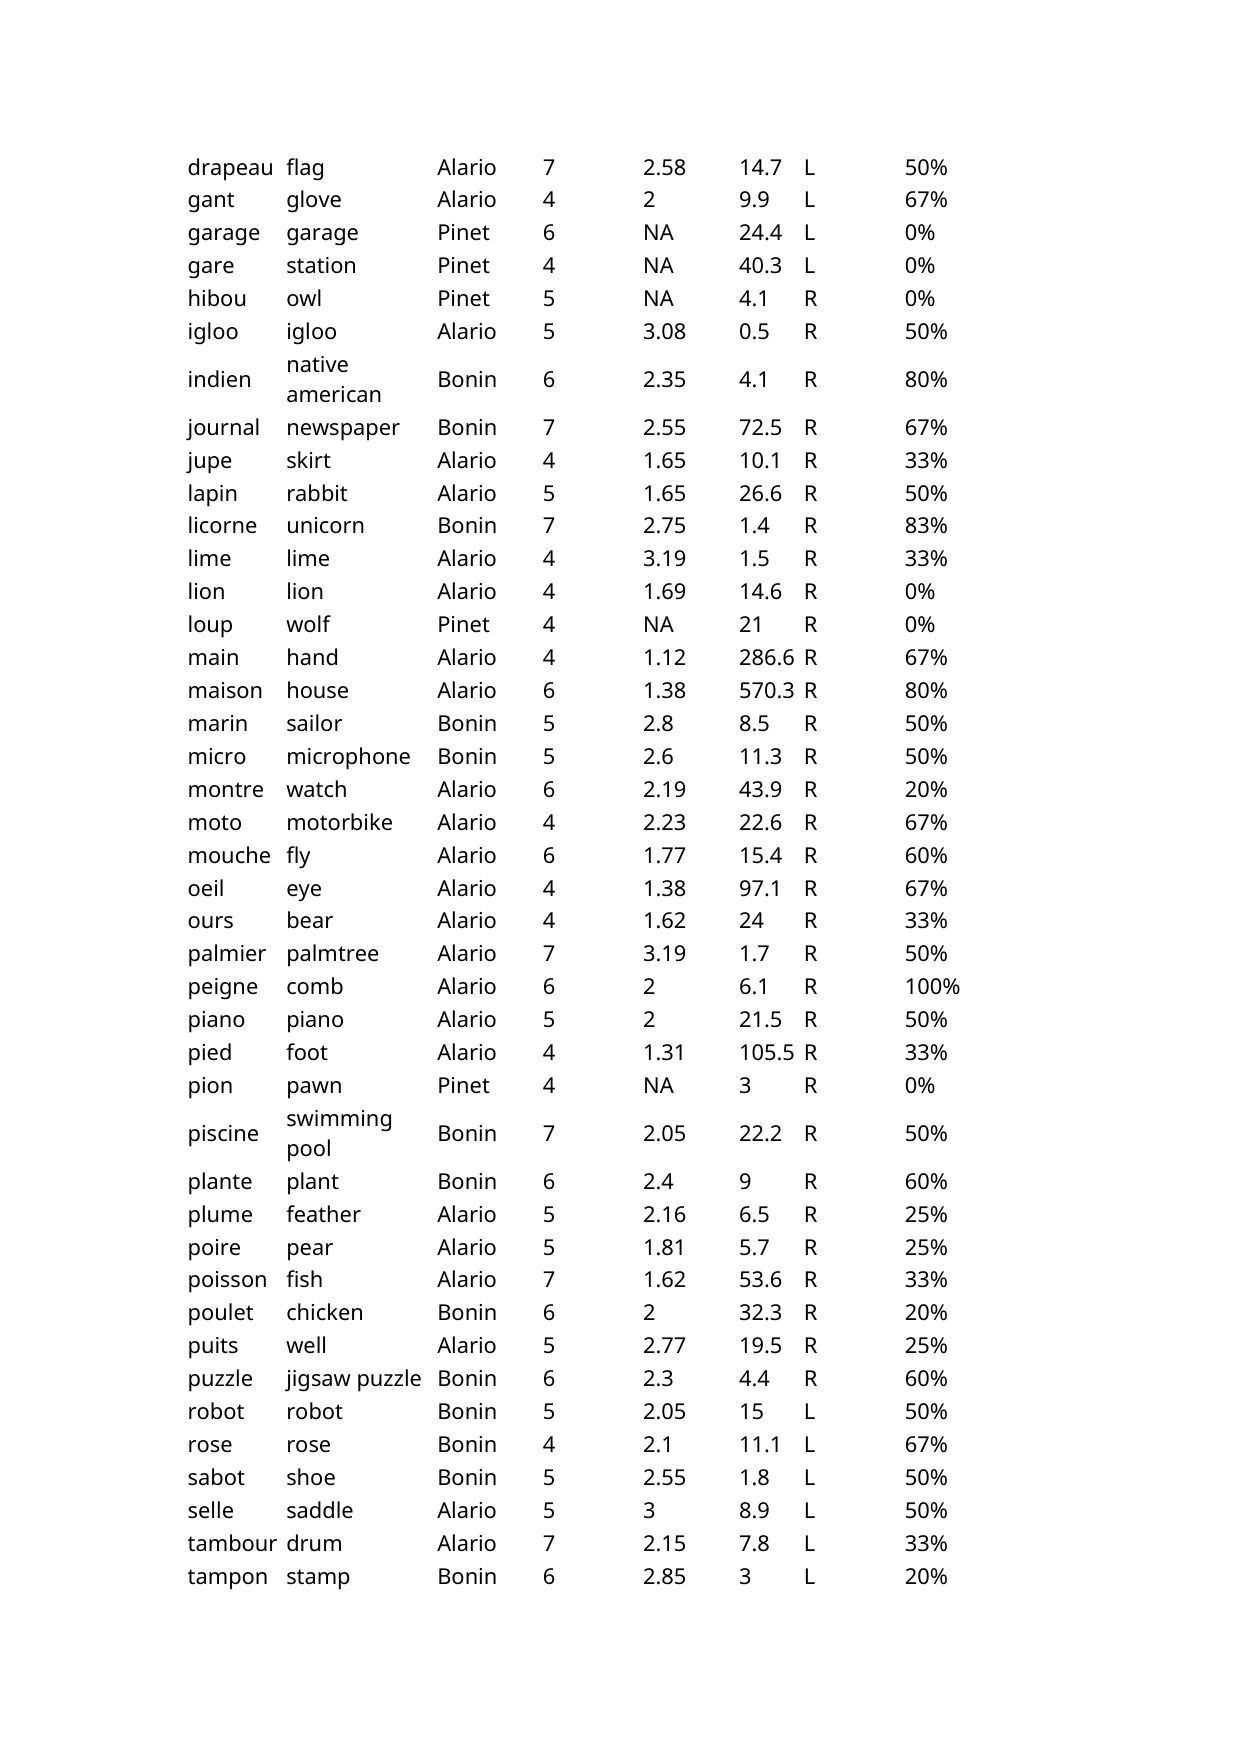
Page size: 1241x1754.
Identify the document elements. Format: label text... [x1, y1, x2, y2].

table_cell 53.6 [737, 1263, 802, 1296]
table_cell L [802, 216, 903, 249]
table_cell Pinet [436, 216, 541, 249]
table_cell 2.23 [641, 805, 737, 838]
table_cell indien [186, 348, 284, 410]
table_cell Bonin [436, 348, 541, 410]
table_cell Pinet [436, 1069, 541, 1101]
table_cell microphone [285, 739, 436, 772]
table_cell igloo [285, 315, 436, 347]
table_cell fish [285, 1263, 436, 1296]
table_cell 9 [737, 1164, 802, 1197]
table_cell 1.31 [641, 1036, 737, 1068]
table_cell 2.77 [641, 1329, 737, 1362]
table_cell 24 [737, 904, 802, 937]
table_cell 80% [903, 348, 1042, 410]
table_cell 4 [541, 641, 641, 673]
table_cell 33% [903, 1526, 1042, 1559]
table_cell L [802, 183, 903, 216]
table_cell 2.16 [641, 1197, 737, 1230]
table_cell 1.5 [737, 542, 802, 575]
table_cell 33% [903, 904, 1042, 937]
table_cell Alario [436, 1329, 541, 1362]
table_cell 2.55 [641, 1460, 737, 1493]
table_cell 2.05 [641, 1395, 737, 1427]
table_cell 7 [541, 937, 641, 970]
table_cell gare [186, 249, 284, 282]
table_cell Alario [436, 838, 541, 871]
table_cell R [802, 641, 903, 673]
table_cell 5 [541, 739, 641, 772]
table_cell micro [186, 739, 284, 772]
table_cell 15 [737, 1395, 802, 1427]
table_cell 0% [903, 575, 1042, 608]
table_cell L [802, 1493, 903, 1526]
table_cell Alario [436, 937, 541, 970]
table_cell 4 [541, 183, 641, 216]
table_cell hibou [186, 282, 284, 314]
table_cell Alario [436, 1263, 541, 1296]
table_cell Alario [436, 443, 541, 476]
table_cell R [802, 608, 903, 641]
table_cell 5 [541, 1460, 641, 1493]
table_cell Alario [436, 476, 541, 509]
table_cell maison [186, 674, 284, 706]
table_cell pear [285, 1230, 436, 1263]
table_cell Bonin [436, 1164, 541, 1197]
table_cell 5 [541, 1329, 641, 1362]
table_cell poire [186, 1230, 284, 1263]
table_cell Bonin [436, 739, 541, 772]
table_cell 4 [541, 904, 641, 937]
table_cell stamp [285, 1559, 436, 1592]
table_cell 50% [903, 150, 1042, 183]
table_cell 5 [541, 282, 641, 314]
table_cell shoe [285, 1460, 436, 1493]
table_cell 4 [541, 608, 641, 641]
table_cell journal [186, 410, 284, 443]
table_cell 1.62 [641, 904, 737, 937]
table_cell selle [186, 1493, 284, 1526]
table_cell NA [641, 282, 737, 314]
table_cell 3.19 [641, 542, 737, 575]
table_cell station [285, 249, 436, 282]
table_cell 20% [903, 1296, 1042, 1329]
table_cell Alario [436, 1003, 541, 1036]
table_cell 2.15 [641, 1526, 737, 1559]
table_cell L [802, 249, 903, 282]
table_cell L [802, 1526, 903, 1559]
table_cell Alario [436, 772, 541, 805]
table_cell marin [186, 706, 284, 739]
table_cell 570.3 [737, 674, 802, 706]
table_cell Bonin [436, 1395, 541, 1427]
table_cell bear [285, 904, 436, 937]
table_cell Pinet [436, 608, 541, 641]
table_cell 5 [541, 476, 641, 509]
table_cell main [186, 641, 284, 673]
table_cell 50% [903, 1395, 1042, 1427]
table_cell robot [186, 1395, 284, 1427]
table_cell L [802, 1559, 903, 1592]
table_cell Alario [436, 315, 541, 347]
table_cell R [802, 575, 903, 608]
table_cell hand [285, 641, 436, 673]
table_cell house [285, 674, 436, 706]
table_cell 60% [903, 1362, 1042, 1394]
table_cell R [802, 674, 903, 706]
table_cell 1.4 [737, 509, 802, 542]
table_cell 2.05 [641, 1101, 737, 1164]
table_cell R [802, 410, 903, 443]
table_cell 3 [737, 1559, 802, 1592]
table_cell robot [285, 1395, 436, 1427]
table_cell 19.5 [737, 1329, 802, 1362]
table_cell Alario [436, 1526, 541, 1559]
table_cell 67% [903, 641, 1042, 673]
table_cell puzzle [186, 1362, 284, 1394]
table_cell 33% [903, 1036, 1042, 1068]
table_cell mouche [186, 838, 284, 871]
table_cell Bonin [436, 509, 541, 542]
table_cell R [802, 706, 903, 739]
table_cell jupe [186, 443, 284, 476]
table_cell 6.1 [737, 970, 802, 1003]
table_cell 6 [541, 674, 641, 706]
table_cell Alario [436, 150, 541, 183]
table_cell 50% [903, 739, 1042, 772]
table_cell 4 [541, 443, 641, 476]
table_cell 20% [903, 772, 1042, 805]
table_cell R [802, 315, 903, 347]
table_cell NA [641, 608, 737, 641]
table_cell 60% [903, 1164, 1042, 1197]
table_cell 2.35 [641, 348, 737, 410]
table_cell tampon [186, 1559, 284, 1592]
table_cell Alario [436, 871, 541, 904]
table_cell 97.1 [737, 871, 802, 904]
table_cell 0% [903, 608, 1042, 641]
table_cell NA [641, 216, 737, 249]
table_cell 25% [903, 1329, 1042, 1362]
table_cell 6 [541, 1362, 641, 1394]
table_cell 5 [541, 1003, 641, 1036]
table_cell 2 [641, 1003, 737, 1036]
table_cell wolf [285, 608, 436, 641]
table_cell 67% [903, 1428, 1042, 1460]
table_cell 0% [903, 282, 1042, 314]
table_cell Alario [436, 904, 541, 937]
table_cell 14.7 [737, 150, 802, 183]
table_cell 3.19 [641, 937, 737, 970]
table_cell 1.8 [737, 1460, 802, 1493]
table_cell 4 [541, 1036, 641, 1068]
table_cell 6 [541, 970, 641, 1003]
table_cell piano [285, 1003, 436, 1036]
table_cell R [802, 904, 903, 937]
table_cell Bonin [436, 1362, 541, 1394]
table_cell Alario [436, 542, 541, 575]
table_cell jigsaw puzzle [285, 1362, 436, 1394]
table_cell montre [186, 772, 284, 805]
table_cell rose [285, 1428, 436, 1460]
table_cell Bonin [436, 1559, 541, 1592]
table_cell Alario [436, 674, 541, 706]
table_cell 6 [541, 216, 641, 249]
table_cell igloo [186, 315, 284, 347]
table_cell 3 [641, 1493, 737, 1526]
table_cell R [802, 871, 903, 904]
table_cell R [802, 476, 903, 509]
table_cell 7 [541, 1526, 641, 1559]
table_cell 50% [903, 1101, 1042, 1164]
table_cell L [802, 1395, 903, 1427]
table_cell flag [285, 150, 436, 183]
table_cell 83% [903, 509, 1042, 542]
table_cell 1.65 [641, 476, 737, 509]
table_cell eye [285, 871, 436, 904]
table_cell L [802, 1460, 903, 1493]
table_cell native american [285, 348, 436, 410]
table_cell 5 [541, 315, 641, 347]
table_cell NA [641, 1069, 737, 1101]
table_cell peigne [186, 970, 284, 1003]
table_cell Alario [436, 1493, 541, 1526]
table_cell loup [186, 608, 284, 641]
table_cell 33% [903, 542, 1042, 575]
table_cell palmtree [285, 937, 436, 970]
table_cell 2.75 [641, 509, 737, 542]
table_cell 105.5 [737, 1036, 802, 1068]
table_cell 6 [541, 838, 641, 871]
table_cell 9.9 [737, 183, 802, 216]
table_cell 25% [903, 1197, 1042, 1230]
table_cell 50% [903, 476, 1042, 509]
table_cell 2.58 [641, 150, 737, 183]
table_cell rabbit [285, 476, 436, 509]
table_cell R [802, 805, 903, 838]
table_cell 0.5 [737, 315, 802, 347]
table_cell 6 [541, 1164, 641, 1197]
table_cell gant [186, 183, 284, 216]
table_cell 50% [903, 937, 1042, 970]
table_cell 72.5 [737, 410, 802, 443]
table_cell plant [285, 1164, 436, 1197]
table_cell R [802, 1296, 903, 1329]
table_cell 0% [903, 216, 1042, 249]
table_cell Bonin [436, 410, 541, 443]
table_cell 67% [903, 805, 1042, 838]
table_cell 4 [541, 1069, 641, 1101]
table_cell 22.2 [737, 1101, 802, 1164]
table_cell 5 [541, 1493, 641, 1526]
table_cell garage [285, 216, 436, 249]
table_cell 8.9 [737, 1493, 802, 1526]
table_cell R [802, 1069, 903, 1101]
table_cell Bonin [436, 1296, 541, 1329]
table_cell 1.81 [641, 1230, 737, 1263]
table_cell skirt [285, 443, 436, 476]
table_cell 4.1 [737, 348, 802, 410]
table_cell newspaper [285, 410, 436, 443]
table_cell Alario [436, 1230, 541, 1263]
table_cell lion [285, 575, 436, 608]
table_cell fly [285, 838, 436, 871]
table_cell motorbike [285, 805, 436, 838]
table_cell 7 [541, 410, 641, 443]
table_cell rose [186, 1428, 284, 1460]
table_cell 67% [903, 183, 1042, 216]
table_cell 24.4 [737, 216, 802, 249]
table_cell 1.7 [737, 937, 802, 970]
table_cell pied [186, 1036, 284, 1068]
table_cell feather [285, 1197, 436, 1230]
table_cell drapeau [186, 150, 284, 183]
table_cell 33% [903, 443, 1042, 476]
table_cell garage [186, 216, 284, 249]
table_cell R [802, 348, 903, 410]
table_cell R [802, 1164, 903, 1197]
table_cell L [802, 1428, 903, 1460]
table_cell plume [186, 1197, 284, 1230]
table_cell piscine [186, 1101, 284, 1164]
table_cell 2.1 [641, 1428, 737, 1460]
table_cell tambour [186, 1526, 284, 1559]
table_cell 67% [903, 871, 1042, 904]
table_cell 2 [641, 970, 737, 1003]
table_cell 4 [541, 1428, 641, 1460]
table_cell 1.12 [641, 641, 737, 673]
table_cell owl [285, 282, 436, 314]
table_cell Bonin [436, 706, 541, 739]
table_cell 14.6 [737, 575, 802, 608]
table_cell R [802, 542, 903, 575]
table_cell Alario [436, 641, 541, 673]
table_cell 32.3 [737, 1296, 802, 1329]
table_cell 1.38 [641, 871, 737, 904]
table_cell 7 [541, 150, 641, 183]
table_cell lion [186, 575, 284, 608]
table_cell 1.62 [641, 1263, 737, 1296]
table_cell 50% [903, 1003, 1042, 1036]
table_cell R [802, 1101, 903, 1164]
table_cell R [802, 443, 903, 476]
table_cell R [802, 1263, 903, 1296]
table_cell 5.7 [737, 1230, 802, 1263]
table_cell 100% [903, 970, 1042, 1003]
table_cell Alario [436, 805, 541, 838]
table_cell 11.1 [737, 1428, 802, 1460]
table_cell 2.19 [641, 772, 737, 805]
table_cell 2 [641, 183, 737, 216]
table_cell 4 [541, 871, 641, 904]
table_cell R [802, 282, 903, 314]
table_cell 50% [903, 706, 1042, 739]
table_cell 10.1 [737, 443, 802, 476]
table_cell 1.65 [641, 443, 737, 476]
table_cell comb [285, 970, 436, 1003]
table_cell Alario [436, 575, 541, 608]
table_cell Alario [436, 1197, 541, 1230]
table_cell 22.6 [737, 805, 802, 838]
table_cell glove [285, 183, 436, 216]
table_cell 1.38 [641, 674, 737, 706]
table_cell R [802, 509, 903, 542]
table_cell moto [186, 805, 284, 838]
table_cell oeil [186, 871, 284, 904]
table_cell Alario [436, 183, 541, 216]
table_cell 8.5 [737, 706, 802, 739]
table_cell R [802, 739, 903, 772]
table_cell 1.77 [641, 838, 737, 871]
table_cell 2.4 [641, 1164, 737, 1197]
table_cell 6 [541, 1559, 641, 1592]
table_cell 5 [541, 1395, 641, 1427]
table_cell 2.55 [641, 410, 737, 443]
table_cell 6 [541, 348, 641, 410]
table_cell 20% [903, 1559, 1042, 1592]
table_cell 50% [903, 315, 1042, 347]
table_cell unicorn [285, 509, 436, 542]
table_cell 5 [541, 1230, 641, 1263]
table_cell 4.1 [737, 282, 802, 314]
table_cell lime [285, 542, 436, 575]
table_cell 43.9 [737, 772, 802, 805]
table_cell 7.8 [737, 1526, 802, 1559]
table_cell 5 [541, 1197, 641, 1230]
table_cell sailor [285, 706, 436, 739]
table_cell 0% [903, 249, 1042, 282]
table_cell 7 [541, 1263, 641, 1296]
table_cell watch [285, 772, 436, 805]
table_cell Alario [436, 1036, 541, 1068]
table_cell Alario [436, 970, 541, 1003]
table_cell R [802, 970, 903, 1003]
table_cell foot [285, 1036, 436, 1068]
table_cell 6 [541, 772, 641, 805]
table_cell lapin [186, 476, 284, 509]
table_cell 50% [903, 1493, 1042, 1526]
table_cell 6 [541, 1296, 641, 1329]
table_cell Bonin [436, 1101, 541, 1164]
table_cell R [802, 937, 903, 970]
table_cell 25% [903, 1230, 1042, 1263]
table_cell 26.6 [737, 476, 802, 509]
table_cell puits [186, 1329, 284, 1362]
table_cell 15.4 [737, 838, 802, 871]
table_cell 40.3 [737, 249, 802, 282]
table_cell palmier [186, 937, 284, 970]
table_cell piano [186, 1003, 284, 1036]
table_cell 4.4 [737, 1362, 802, 1394]
table_cell L [802, 150, 903, 183]
table_cell 4 [541, 542, 641, 575]
table_cell 80% [903, 674, 1042, 706]
table_cell 4 [541, 249, 641, 282]
table_cell 2.6 [641, 739, 737, 772]
table_cell ours [186, 904, 284, 937]
table_cell 33% [903, 1263, 1042, 1296]
table_cell well [285, 1329, 436, 1362]
table_cell Bonin [436, 1428, 541, 1460]
table_cell 4 [541, 805, 641, 838]
table_cell 67% [903, 410, 1042, 443]
table_cell 11.3 [737, 739, 802, 772]
table_cell 7 [541, 509, 641, 542]
table_cell 0% [903, 1069, 1042, 1101]
table_cell 4 [541, 575, 641, 608]
table_cell pion [186, 1069, 284, 1101]
table_cell R [802, 1329, 903, 1362]
table_cell 50% [903, 1460, 1042, 1493]
table_cell 60% [903, 838, 1042, 871]
table_cell chicken [285, 1296, 436, 1329]
table_cell NA [641, 249, 737, 282]
table_cell poulet [186, 1296, 284, 1329]
table_cell pawn [285, 1069, 436, 1101]
table_cell lime [186, 542, 284, 575]
table_cell poisson [186, 1263, 284, 1296]
table_cell 21 [737, 608, 802, 641]
table_cell 7 [541, 1101, 641, 1164]
table_cell 5 [541, 706, 641, 739]
table_cell 2.3 [641, 1362, 737, 1394]
table_cell sabot [186, 1460, 284, 1493]
table_cell licorne [186, 509, 284, 542]
table_cell 3 [737, 1069, 802, 1101]
table_cell R [802, 1362, 903, 1394]
table_cell plante [186, 1164, 284, 1197]
table_cell R [802, 772, 903, 805]
table_cell 2.85 [641, 1559, 737, 1592]
table_cell R [802, 1003, 903, 1036]
table_cell 6.5 [737, 1197, 802, 1230]
table_cell Pinet [436, 282, 541, 314]
table_cell R [802, 1036, 903, 1068]
table_cell 3.08 [641, 315, 737, 347]
table_cell R [802, 1197, 903, 1230]
table_cell 2.8 [641, 706, 737, 739]
table_cell 21.5 [737, 1003, 802, 1036]
table_cell R [802, 1230, 903, 1263]
table_cell 286.6 [737, 641, 802, 673]
table_cell saddle [285, 1493, 436, 1526]
table_cell R [802, 838, 903, 871]
table_cell Bonin [436, 1460, 541, 1493]
table_cell drum [285, 1526, 436, 1559]
table_cell 1.69 [641, 575, 737, 608]
table_cell 2 [641, 1296, 737, 1329]
table_cell swimming pool [285, 1101, 436, 1164]
table_cell Pinet [436, 249, 541, 282]
